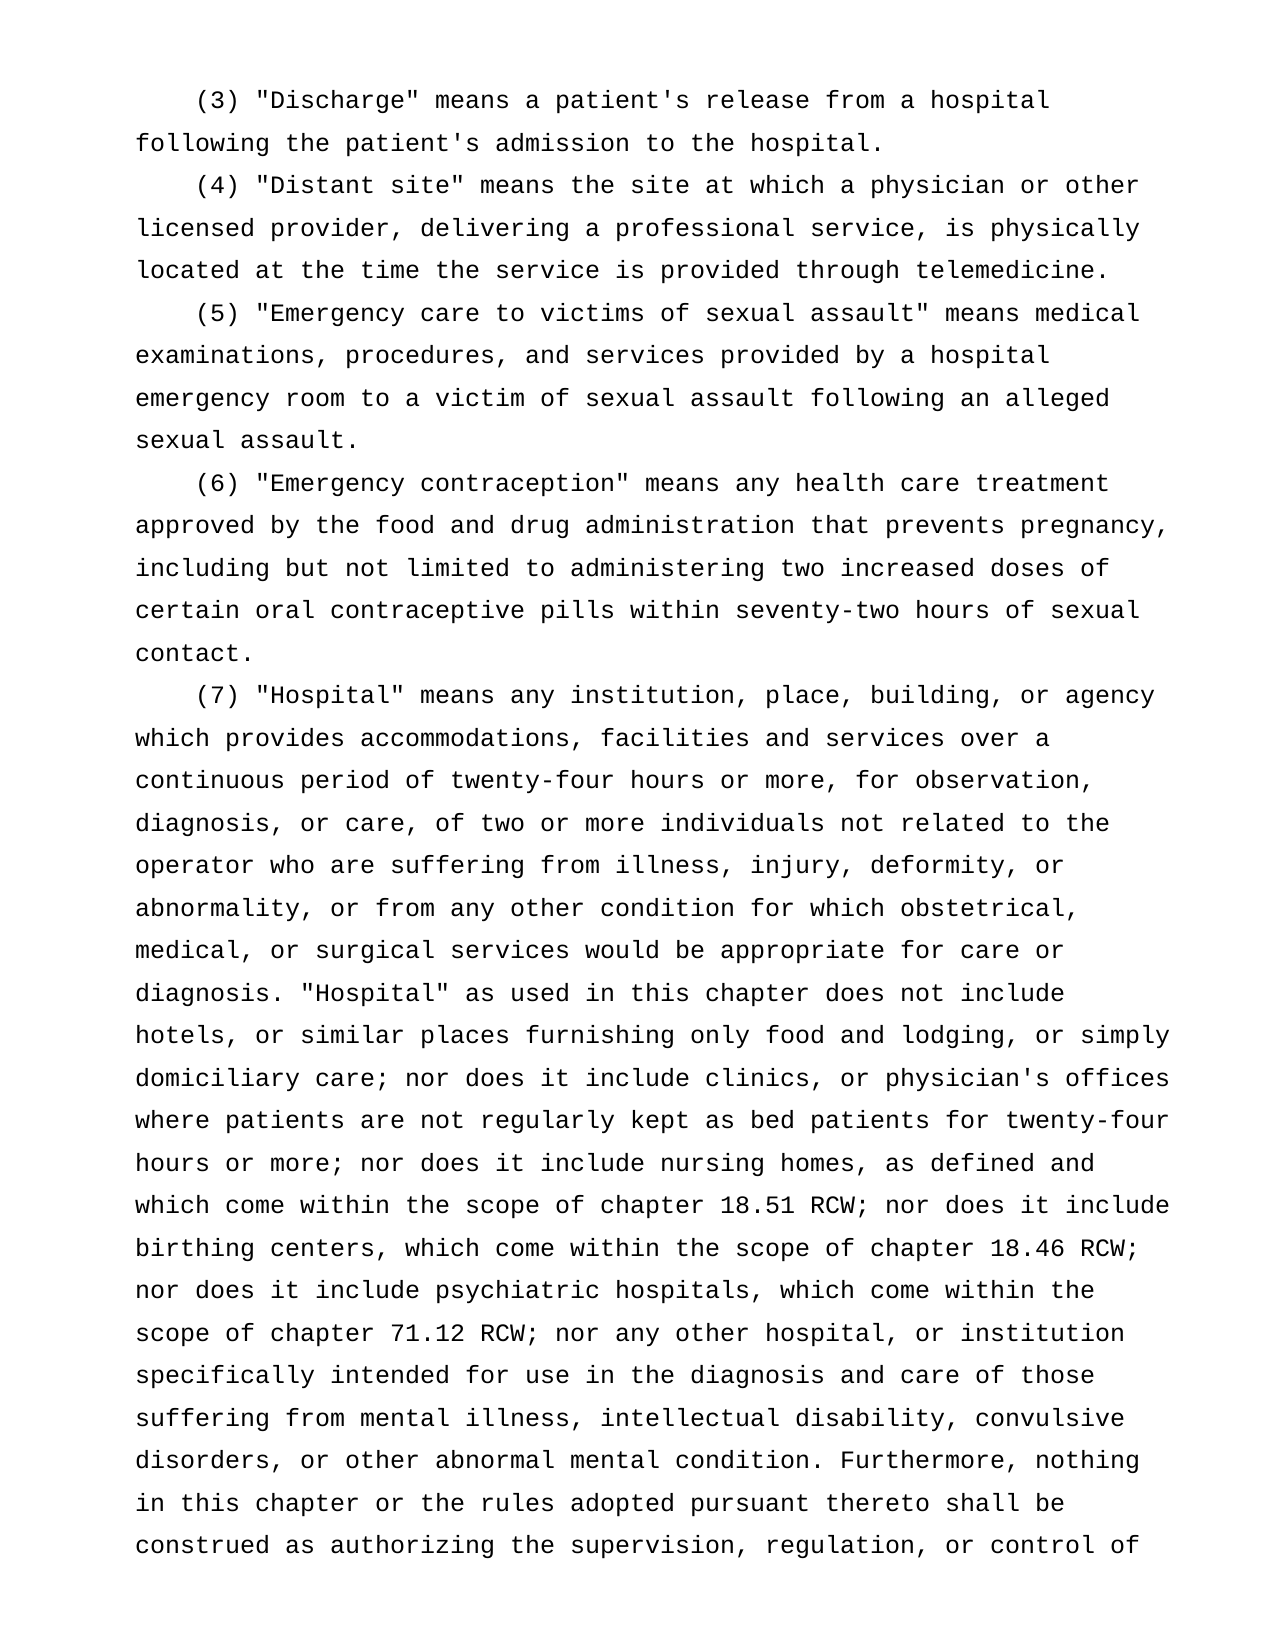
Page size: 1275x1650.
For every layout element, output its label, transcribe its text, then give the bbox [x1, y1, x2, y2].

text (4) "Distant site" means the site at which a physician or other licensed provider, delivering a professional service, is physically located at the time the service is provided through telemedicine. [135, 160, 1170, 287]
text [135, 670, 1170, 1562]
text (3) "Discharge" means a patient's release from a hospital following the patient's admission to the hospital. [135, 75, 1170, 160]
text (5) "Emergency care to victims of sexual assault" means medical examinations, procedures, and services provided by a hospital emergency room to a victim of sexual assault following an alleged sexual assault. [135, 287, 1170, 457]
text (6) "Emergency contraception" means any health care treatment approved by the food and drug administration that prevents pregnancy, including but not limited to administering two increased doses of certain oral contraceptive pills within seventy-two hours of sexual contact. [135, 457, 1170, 670]
